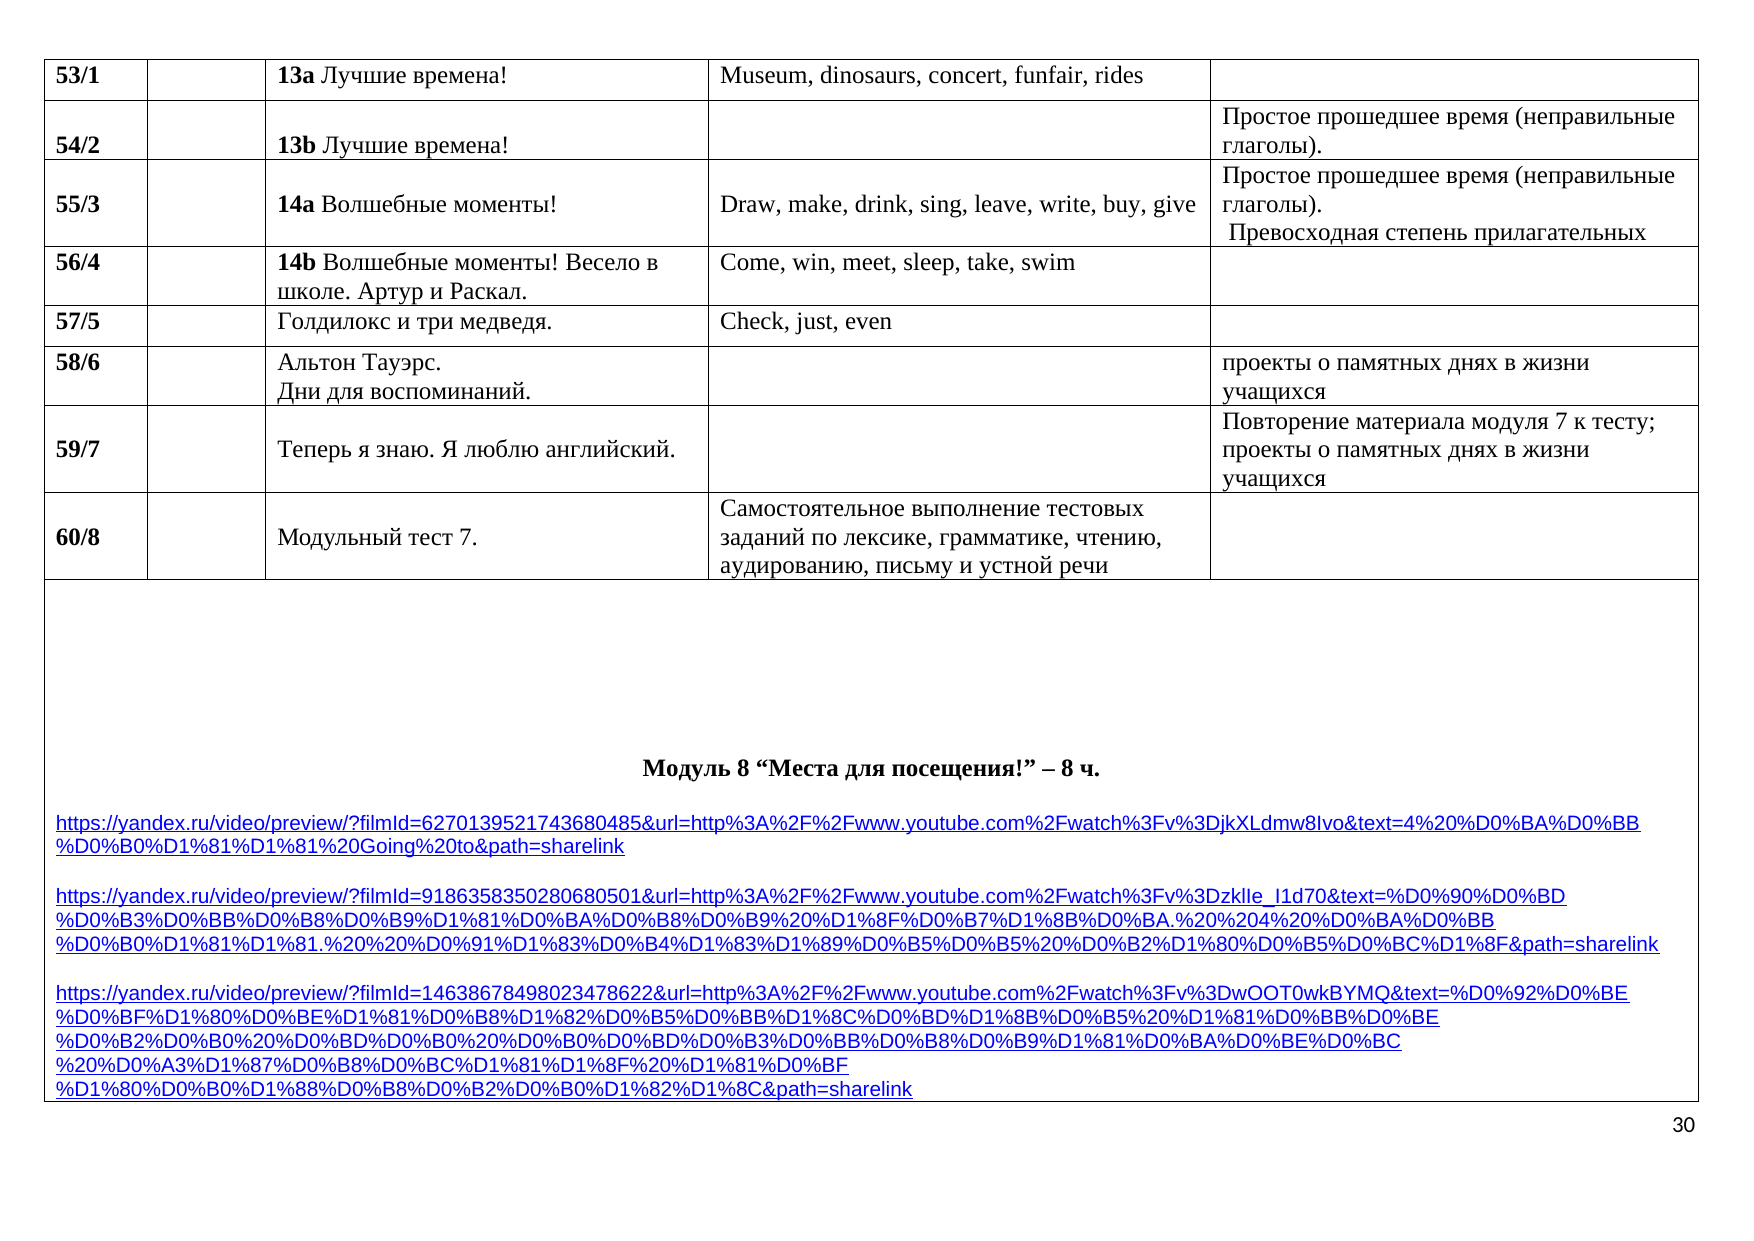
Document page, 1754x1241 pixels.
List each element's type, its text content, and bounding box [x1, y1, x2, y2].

table_cell Теперь я знаю. Я люблю английский. [266, 406, 708, 492]
table_cell Come, win, meet, sleep, take, swim [709, 247, 1210, 305]
table_cell 58/6 [45, 347, 147, 405]
table_cell [148, 493, 265, 579]
table_cell 59/7 [45, 406, 147, 492]
table_cell Голдилокс и три медведя. [266, 306, 708, 346]
table_cell [709, 101, 1210, 159]
table_cell Простое прошедшее время (неправильные глаголы). [1211, 101, 1698, 159]
table_cell Museum, dinosaurs, concert, funfair, rides [709, 60, 1210, 100]
table_cell [148, 60, 265, 100]
table_cell 14b Волшебные моменты! Весело в школе. Артур и Раскал. [266, 247, 708, 305]
table_cell 14a Волшебные моменты! [266, 160, 708, 246]
table_cell [148, 160, 265, 246]
table_cell 13b Лучшие времена! [266, 101, 708, 159]
table_cell [148, 347, 265, 405]
table_cell 55/3 [45, 160, 147, 246]
table_cell [709, 347, 1210, 405]
table_cell 60/8 [45, 493, 147, 579]
table_cell [1211, 247, 1698, 305]
table_cell Draw, make, drink, sing, leave, write, buy, give [709, 160, 1210, 246]
table_cell [1211, 60, 1698, 100]
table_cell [45, 580, 1698, 1101]
table_cell [148, 406, 265, 492]
table_cell Check, just, even [709, 306, 1210, 346]
table_cell Альтон Тауэрс. Дни для воспоминаний. [266, 347, 708, 405]
table_cell 56/4 [45, 247, 147, 305]
table_cell Самостоятельное выполнение тестовых заданий по лексике, грамматике, чтению, аудированию, письму и устной речи [709, 493, 1210, 579]
table_cell Повторение материала модуля 7 к тесту; проекты о памятных днях в жизни учащихся [1211, 406, 1698, 492]
table_cell 57/5 [45, 306, 147, 346]
table_cell Модульный тест 7. [266, 493, 708, 579]
table_cell 54/2 [45, 101, 147, 159]
table_cell [148, 247, 265, 305]
table_cell [1211, 493, 1698, 579]
table_cell [148, 306, 265, 346]
table_cell проекты о памятных днях в жизни учащихся [1211, 347, 1698, 405]
table_cell [148, 101, 265, 159]
table_cell [1211, 306, 1698, 346]
table_cell [709, 406, 1210, 492]
table_cell 53/1 [45, 60, 147, 100]
table_cell 13a Лучшие времена! [266, 60, 708, 100]
table_cell Простое прошедшее время (неправильные глаголы). Превосходная степень прилагательных [1211, 160, 1698, 246]
